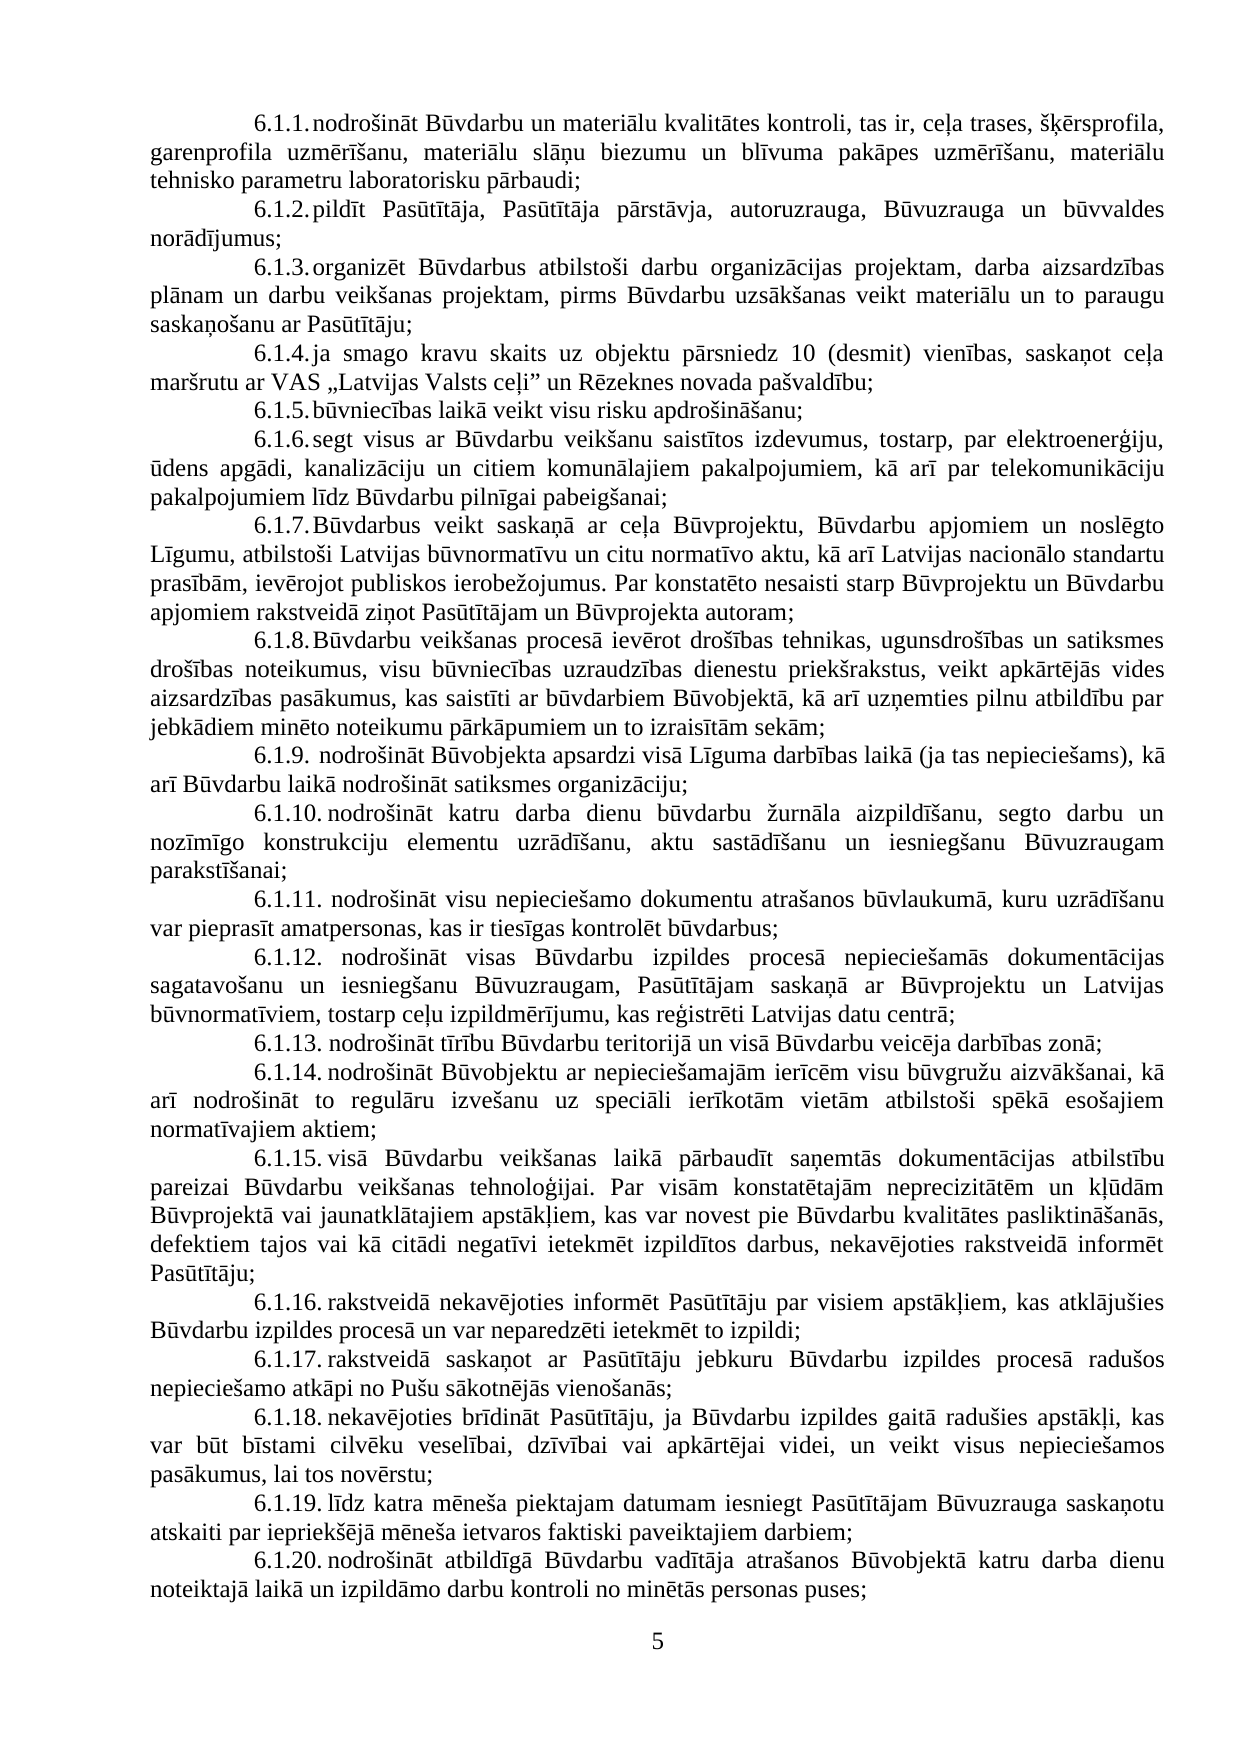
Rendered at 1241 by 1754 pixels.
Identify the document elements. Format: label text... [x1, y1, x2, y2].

list nodrošināt katru darba dienu būvdarbu žurnāla aizpildīšanu, segto darbu un nozīmīgo konstrukciju elementu uzrādīšanu, aktu sastādīšanu un iesniegšanu Būvuzraugam parakstīšanai; [150, 798, 1165, 884]
list rakstveidā saskaņot ar Pasūtītāju jebkuru Būvdarbu izpildes procesā radušos nepieciešamo atkāpi no Pušu sākotnējās vienošanās; [150, 1344, 1165, 1402]
list rakstveidā nekavējoties informēt Pasūtītāju par visiem apstākļiem, kas atklājušies Būvdarbu izpildes procesā un var neparedzēti ietekmēt to izpildi; [150, 1287, 1165, 1344]
list Būvdarbus veikt saskaņā ar ceļa Būvprojektu, Būvdarbu apjomiem un noslēgto Līgumu, atbilstoši Latvijas būvnormatīvu un citu normatīvo aktu, kā arī Latvijas nacionālo standartu prasībām, ievērojot publiskos ierobežojumus. Par konstatēto nesaisti starp Būvprojektu un Būvdarbu apjomiem rakstveidā ziņot Pasūtītājam un Būvprojekta autoram; [150, 511, 1165, 626]
text 6.1.13. nodrošināt tīrību Būvdarbu teritorijā un visā Būvdarbu veicēja darbības zonā; [150, 1028, 1165, 1057]
list nodrošināt Būvdarbu un materiālu kvalitātes kontroli, tas ir, ceļa trases, šķērsprofila, garenprofila uzmērīšanu, materiālu slāņu biezumu un blīvuma pakāpes uzmērīšanu, materiālu tehnisko parametru laboratorisku pārbaudi; [150, 108, 1165, 194]
text 6.1.12. nodrošināt visas Būvdarbu izpildes procesā nepieciešamās dokumentācijas sagatavošanu un iesniegšanu Būvuzraugam, Pasūtītājam saskaņā ar Būvprojektu un Latvijas būvnormatīviem, tostarp ceļu izpildmērījumu, kas reģistrēti Latvijas datu centrā; [150, 942, 1165, 1028]
list būvniecības laikā veikt visu risku apdrošināšanu; [150, 396, 1165, 424]
text 6.1.11. nodrošināt visu nepieciešamo dokumentu atrašanos būvlaukumā, kuru uzrādīšanu var pieprasīt amatpersonas, kas ir tiesīgas kontrolēt būvdarbus; [150, 884, 1165, 942]
list segt visus ar Būvdarbu veikšanu saistītos izdevumus, tostarp, par elektroenerģiju, ūdens apgādi, kanalizāciju un citiem komunālajiem pakalpojumiem, kā arī par telekomunikāciju pakalpojumiem līdz Būvdarbu pilnīgai pabeigšanai; [150, 424, 1165, 511]
list Būvdarbu veikšanas procesā ievērot drošības tehnikas, ugunsdrošības un satiksmes drošības noteikumus, visu būvniecības uzraudzības dienestu priekšrakstus, veikt apkārtējās vides aizsardzības pasākumus, kas saistīti ar būvdarbiem Būvobjektā, kā arī uzņemties pilnu atbildību par jebkādiem minēto noteikumu pārkāpumiem un to izraisītām sekām; [150, 626, 1165, 741]
list nodrošināt atbildīgā Būvdarbu vadītāja atrašanos Būvobjektā katru darba dienu noteiktajā laikā un izpildāmo darbu kontroli no minētās personas puses; [150, 1546, 1165, 1603]
list nodrošināt Būvobjekta apsardzi visā Līguma darbības laikā (ja tas nepieciešams), kā arī Būvdarbu laikā nodrošināt satiksmes organizāciju; [150, 741, 1165, 798]
list nekavējoties brīdināt Pasūtītāju, ja Būvdarbu izpildes gaitā radušies apstākļi, kas var būt bīstami cilvēku veselībai, dzīvībai vai apkārtējai videi, un veikt visus nepieciešamos pasākumus, lai tos novērstu; [150, 1402, 1165, 1488]
list pildīt Pasūtītāja, Pasūtītāja pārstāvja, autoruzrauga, Būvuzrauga un būvvaldes norādījumus; [150, 194, 1165, 252]
list ja smago kravu skaits uz objektu pārsniedz 10 (desmit) vienības, saskaņot ceļa maršrutu ar VAS „Latvijas Valsts ceļi” un Rēzeknes novada pašvaldību; [150, 338, 1165, 396]
list visā Būvdarbu veikšanas laikā pārbaudīt saņemtās dokumentācijas atbilstību pareizai Būvdarbu veikšanas tehnoloģijai. Par visām konstatētajām neprecizitātēm un kļūdām Būvprojektā vai jaunatklātajiem apstākļiem, kas var novest pie Būvdarbu kvalitātes pasliktināšanās, defektiem tajos vai kā citādi negatīvi ietekmēt izpildītos darbus, nekavējoties rakstveidā informēt Pasūtītāju; [150, 1143, 1165, 1287]
list līdz katra mēneša piektajam datumam iesniegt Pasūtītājam Būvuzrauga saskaņotu atskaiti par iepriekšējā mēneša ietvaros faktiski paveiktajiem darbiem; [150, 1488, 1165, 1546]
list organizēt Būvdarbus atbilstoši darbu organizācijas projektam, darba aizsardzības plānam un darbu veikšanas projektam, pirms Būvdarbu uzsākšanas veikt materiālu un to paraugu saskaņošanu ar Pasūtītāju; [150, 252, 1165, 338]
list nodrošināt Būvobjektu ar nepieciešamajām ierīcēm visu būvgružu aizvākšanai, kā arī nodrošināt to regulāru izvešanu uz speciāli ierīkotām vietām atbilstoši spēkā esošajiem normatīvajiem aktiem; [150, 1057, 1165, 1143]
